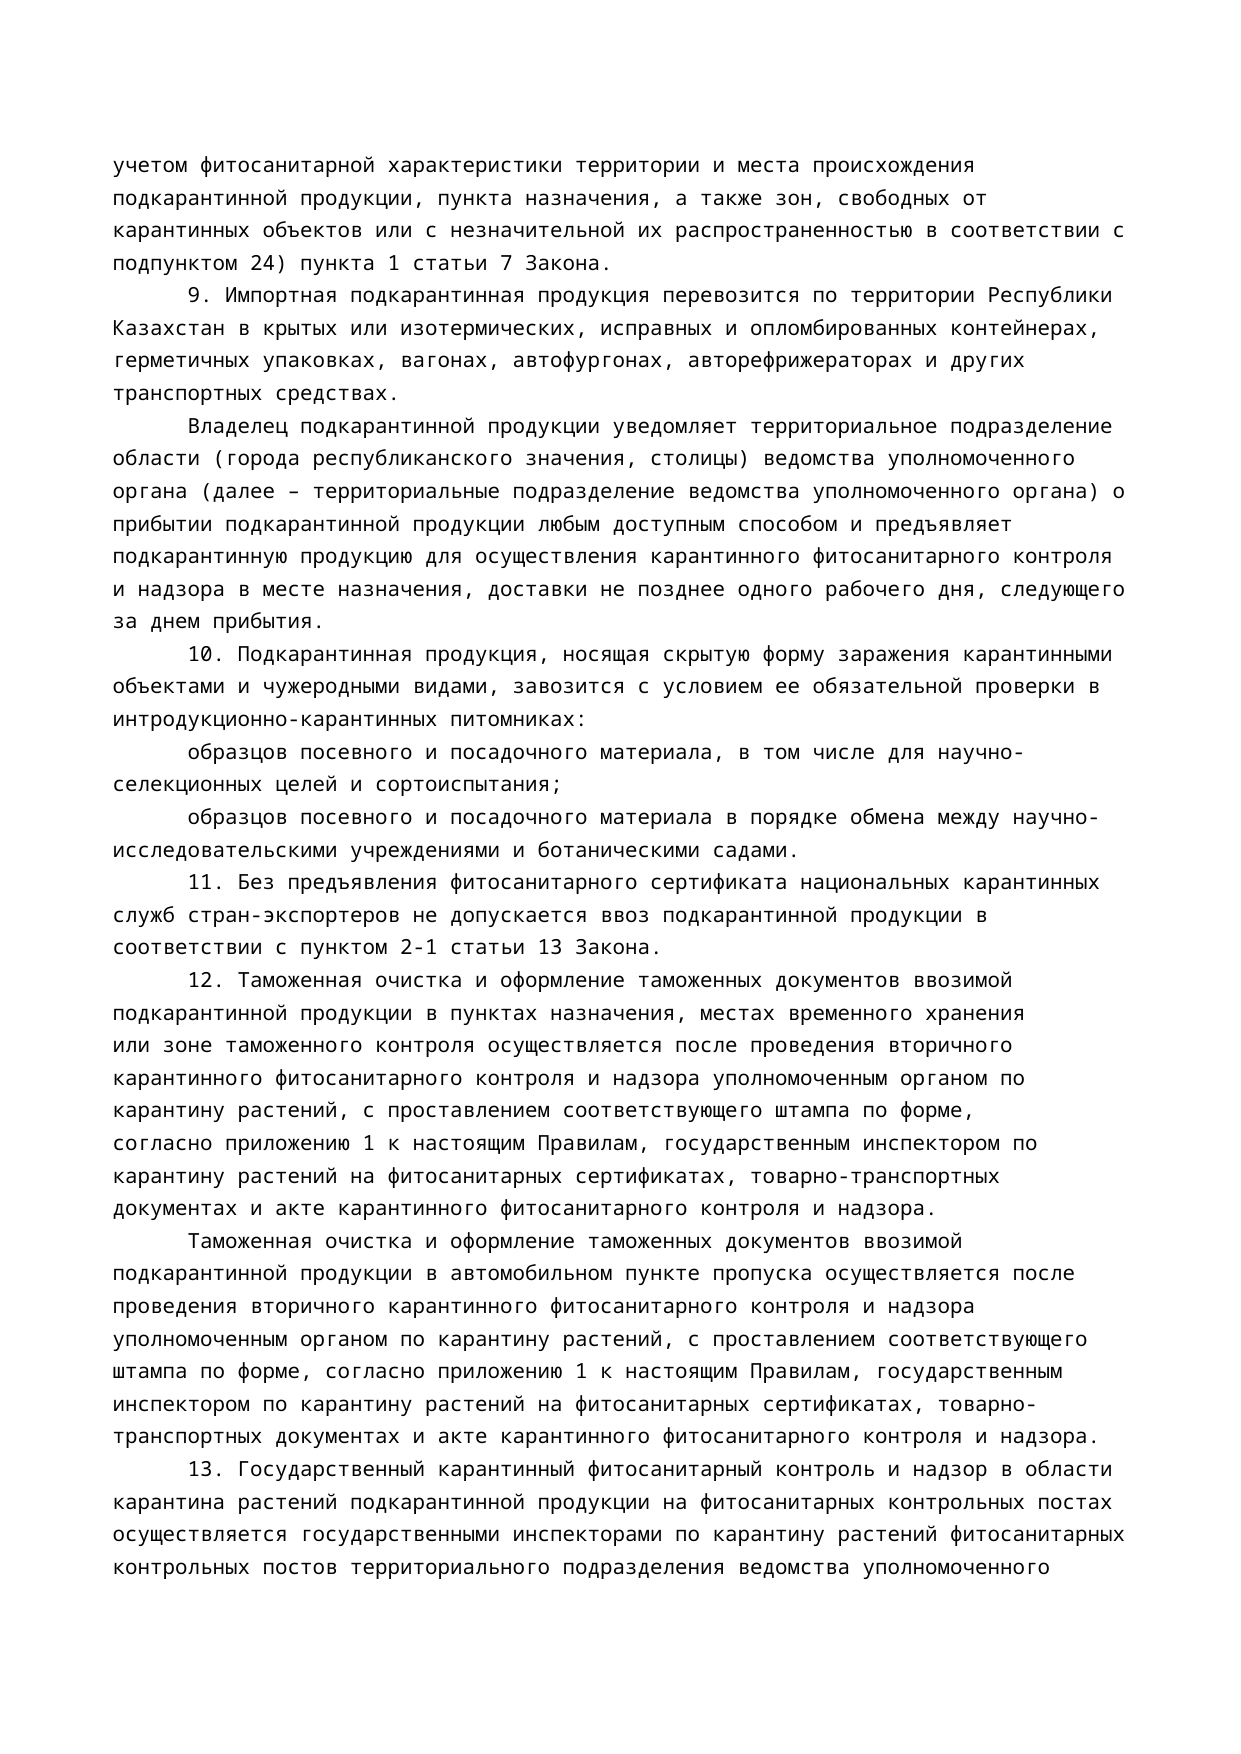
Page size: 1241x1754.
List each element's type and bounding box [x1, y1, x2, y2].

text [112, 150, 1128, 1580]
